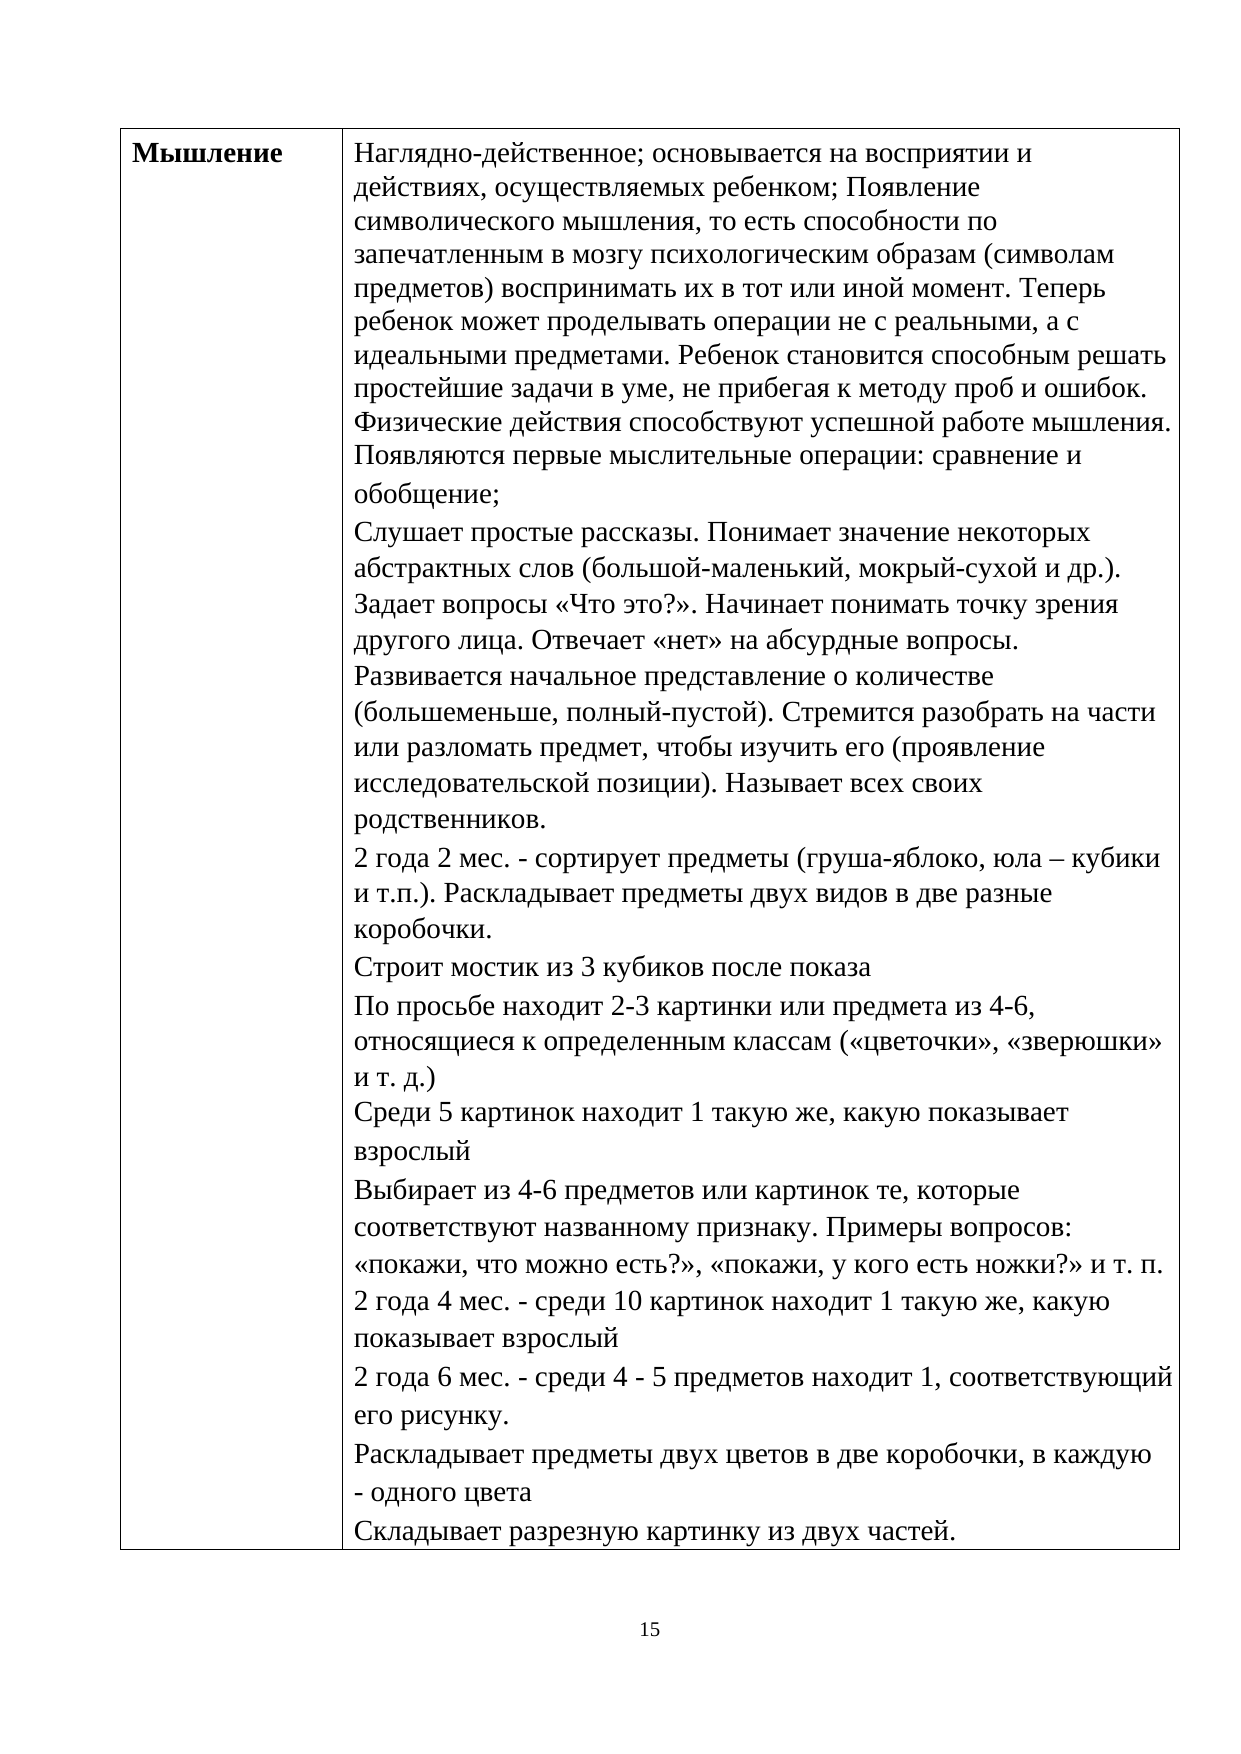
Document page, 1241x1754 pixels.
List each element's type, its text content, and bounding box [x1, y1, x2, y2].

table_cell Наглядно-действенное; основывается на восприятии и действиях, осуществляемых ребенком; Появление символического мышления, то есть способности по запечатленным в мозгу психологическим образам (символам предметов) воспринимать их в тот или иной момент. Теперь ребенок может проделывать операции не с реальными, а с идеальными предметами. Ребенок становится способным решать простейшие задачи в уме, не прибегая к методу проб и ошибок. Физические действия способствуют успешной работе мышления. Появляются первые мыслительные операции: сравнение и обобщение; Слушает простые рассказы. Понимает значение некоторых абстрактных слов (большой-маленький, мокрый-сухой и др.). Задает вопросы «Что это?». Начинает понимать точку зрения другого лица. Отвечает «нет» на абсурдные вопросы. Развивается начальное представление о количестве (большеменьше, полный-пустой). Стремится разобрать на части или разломать предмет, чтобы изучить его (проявление исследовательской позиции). Называет всех своих родственников. 2 года 2 мес. - сортирует предметы (груша-яблоко, юла – кубики и т.п.). Раскладывает предметы двух видов в две разные коробочки. Строит мостик из 3 кубиков после показа По просьбе находит 2-3 картинки или предмета из 4-6, относящиеся к определенным классам («цветочки», «зверюшки» и т. д.) Среди 5 картинок находит 1 такую же, какую показывает взрослый Выбирает из 4-6 предметов или картинок те, которые соответствуют названному признаку. Примеры вопросов: «покажи, что можно есть?», «покажи, у кого есть ножки?» и т. п. 2 года 4 мес. - среди 10 картинок находит 1 такую же, какую показывает взрослый 2 года 6 мес. - среди 4 - 5 предметов находит 1, соответствующий его рисунку. Раскладывает предметы двух цветов в две коробочки, в каждую - одного цвета Складывает разрезную картинку из двух частей. [343, 129, 1179, 1549]
table_cell Мышление [121, 129, 342, 1549]
